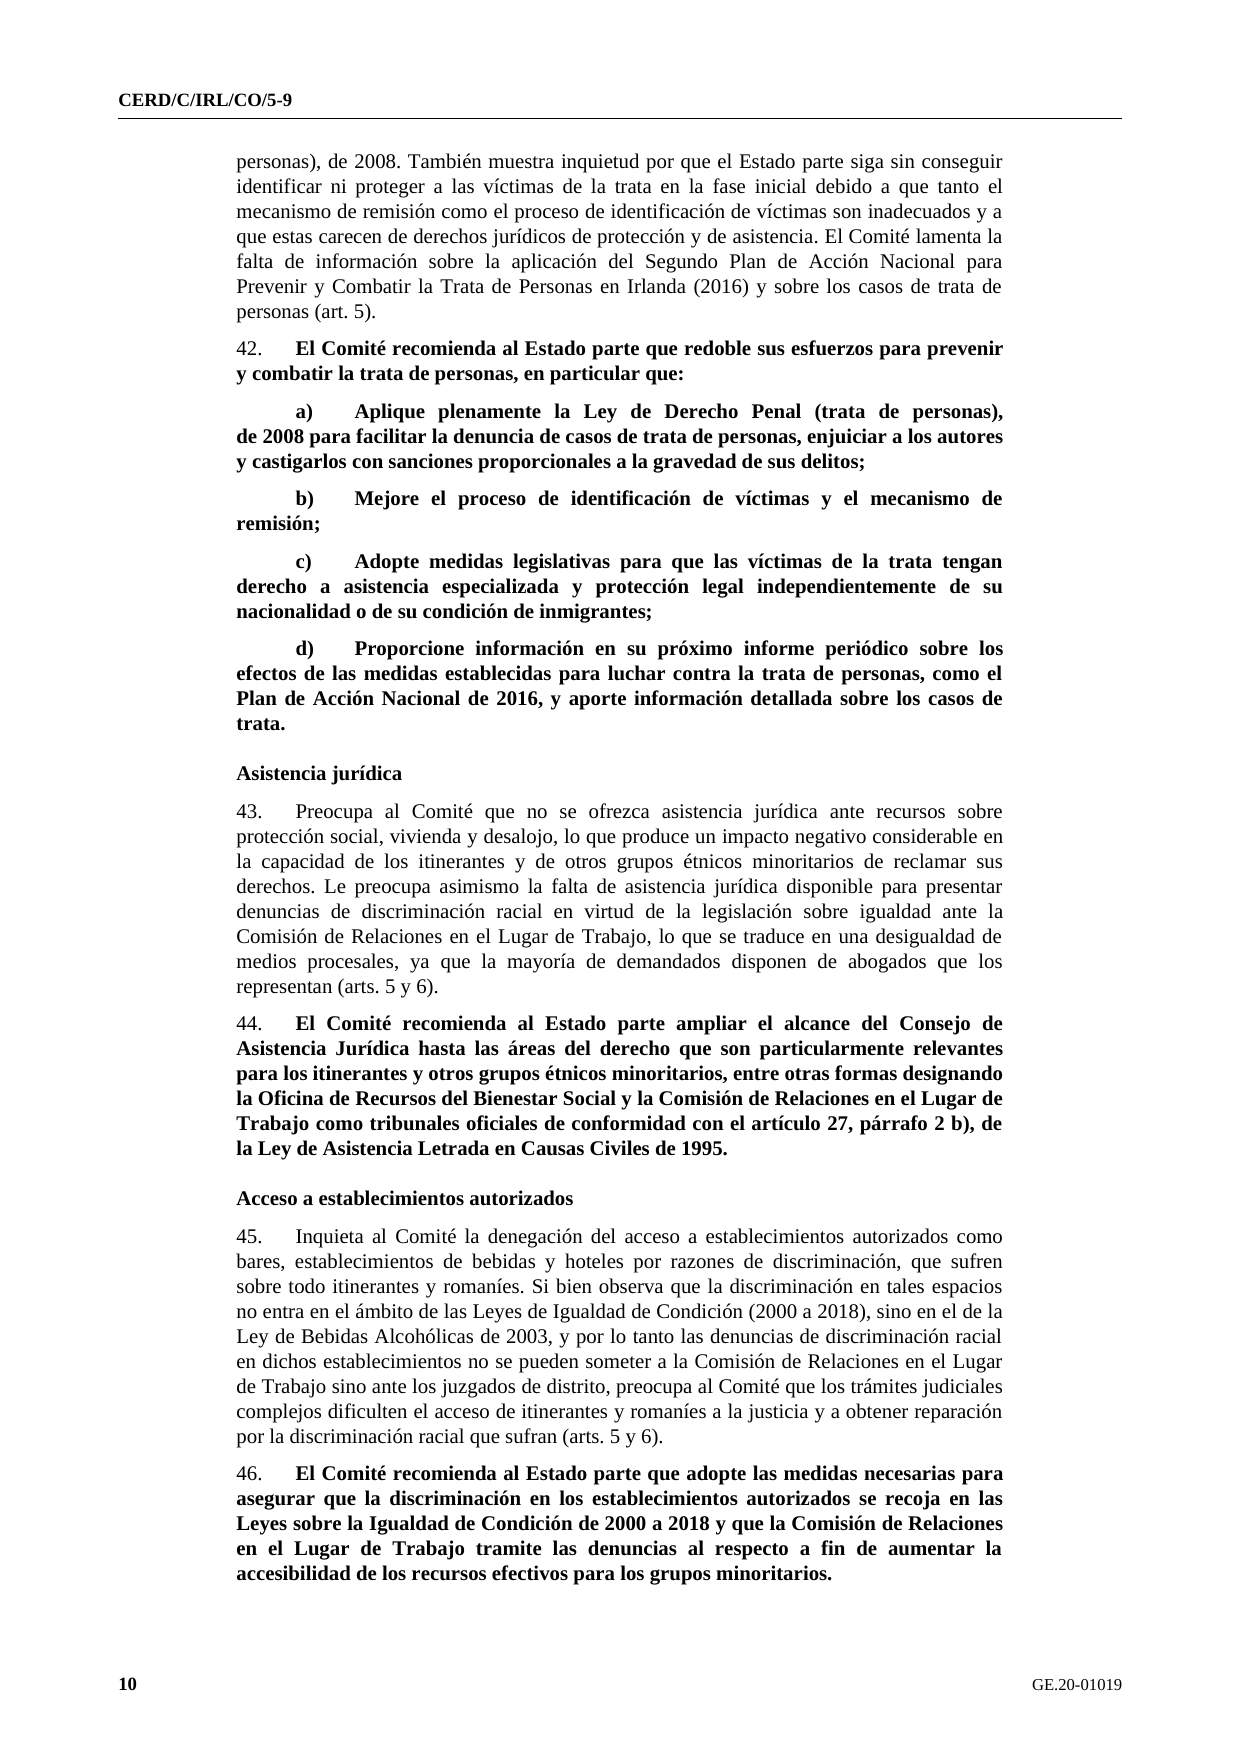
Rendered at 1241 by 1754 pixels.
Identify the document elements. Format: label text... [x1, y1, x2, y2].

text Acceso a establecimientos autorizados [118, 1185, 1004, 1210]
text 43. Preocupa al Comité que no se ofrezca asistencia jurídica ante recursos sobre protección social, vivienda y desalojo, lo que produce un impacto negativo considerable en la capacidad de los itinerantes y de otros grupos étnicos minoritarios de reclamar sus derechos. Le preocupa asimismo la falta de asistencia jurídica disponible para presentar denuncias de discriminación racial en virtud de la legislación sobre igualdad ante la Comisión de Relaciones en el Lugar de Trabajo, lo que se traduce en una desigualdad de medios procesales, ya que la mayoría de demandados disponen de abogados que los representan (arts. 5 y 6). [236, 798, 1004, 998]
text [236, 148, 1004, 323]
text 45. Inquieta al Comité la denegación del acceso a establecimientos autorizados como bares, establecimientos de bebidas y hoteles por razones de discriminación, que sufren sobre todo itinerantes y romaníes. Si bien observa que la discriminación en tales espacios no entra en el ámbito de las Leyes de Igualdad de Condición (2000 a 2018), sino en el de la Ley de Bebidas Alcohólicas de 2003, y por lo tanto las denuncias de discriminación racial en dichos establecimientos no se pueden someter a la Comisión de Relaciones en el Lugar de Trabajo sino ante los juzgados de distrito, preocupa al Comité que los trámites judiciales complejos dificulten el acceso de itinerantes y romaníes a la justicia y a obtener reparación por la discriminación racial que sufran (arts. 5 y 6). [236, 1223, 1004, 1448]
text 44. El Comité recomienda al Estado parte ampliar el alcance del Consejo de Asistencia Jurídica hasta las áreas del derecho que son particularmente relevantes para los itinerantes y otros grupos étnicos minoritarios, entre otras formas designando la Oficina de Recursos del Bienestar Social y la Comisión de Relaciones en el Lugar de Trabajo como tribunales oficiales de conformidad con el artículo 27, párrafo 2 b), de la Ley de Asistencia Letrada en Causas Civiles de 1995. [236, 1010, 1004, 1160]
text d) Proporcione información en su próximo informe periódico sobre los efectos de las medidas establecidas para luchar contra la trata de personas, como el Plan de Acción Nacional de 2016, y aporte información detallada sobre los casos de trata. [236, 635, 1004, 735]
text b) Mejore el proceso de identificación de víctimas y el mecanismo de remisión; [236, 485, 1004, 535]
text 46. El Comité recomienda al Estado parte que adopte las medidas necesarias para asegurar que la discriminación en los establecimientos autorizados se recoja en las Leyes sobre la Igualdad de Condición de 2000 a 2018 y que la Comisión de Relaciones en el Lugar de Trabajo tramite las denuncias al respecto a fin de aumentar la accesibilidad de los recursos efectivos para los grupos minoritarios. [236, 1460, 1004, 1585]
text c) Adopte medidas legislativas para que las víctimas de la trata tengan derecho a asistencia especializada y protección legal independientemente de su nacionalidad o de su condición de inmigrantes; [236, 548, 1004, 623]
text Asistencia jurídica [118, 760, 1004, 785]
text 42. El Comité recomienda al Estado parte que redoble sus esfuerzos para prevenir y combatir la trata de personas, en particular que: [236, 335, 1004, 385]
text a) Aplique plenamente la Ley de Derecho Penal (trata de personas), de 2008 para facilitar la denuncia de casos de trata de personas, enjuiciar a los autores y castigarlos con sanciones proporcionales a la gravedad de sus delitos; [236, 398, 1004, 473]
